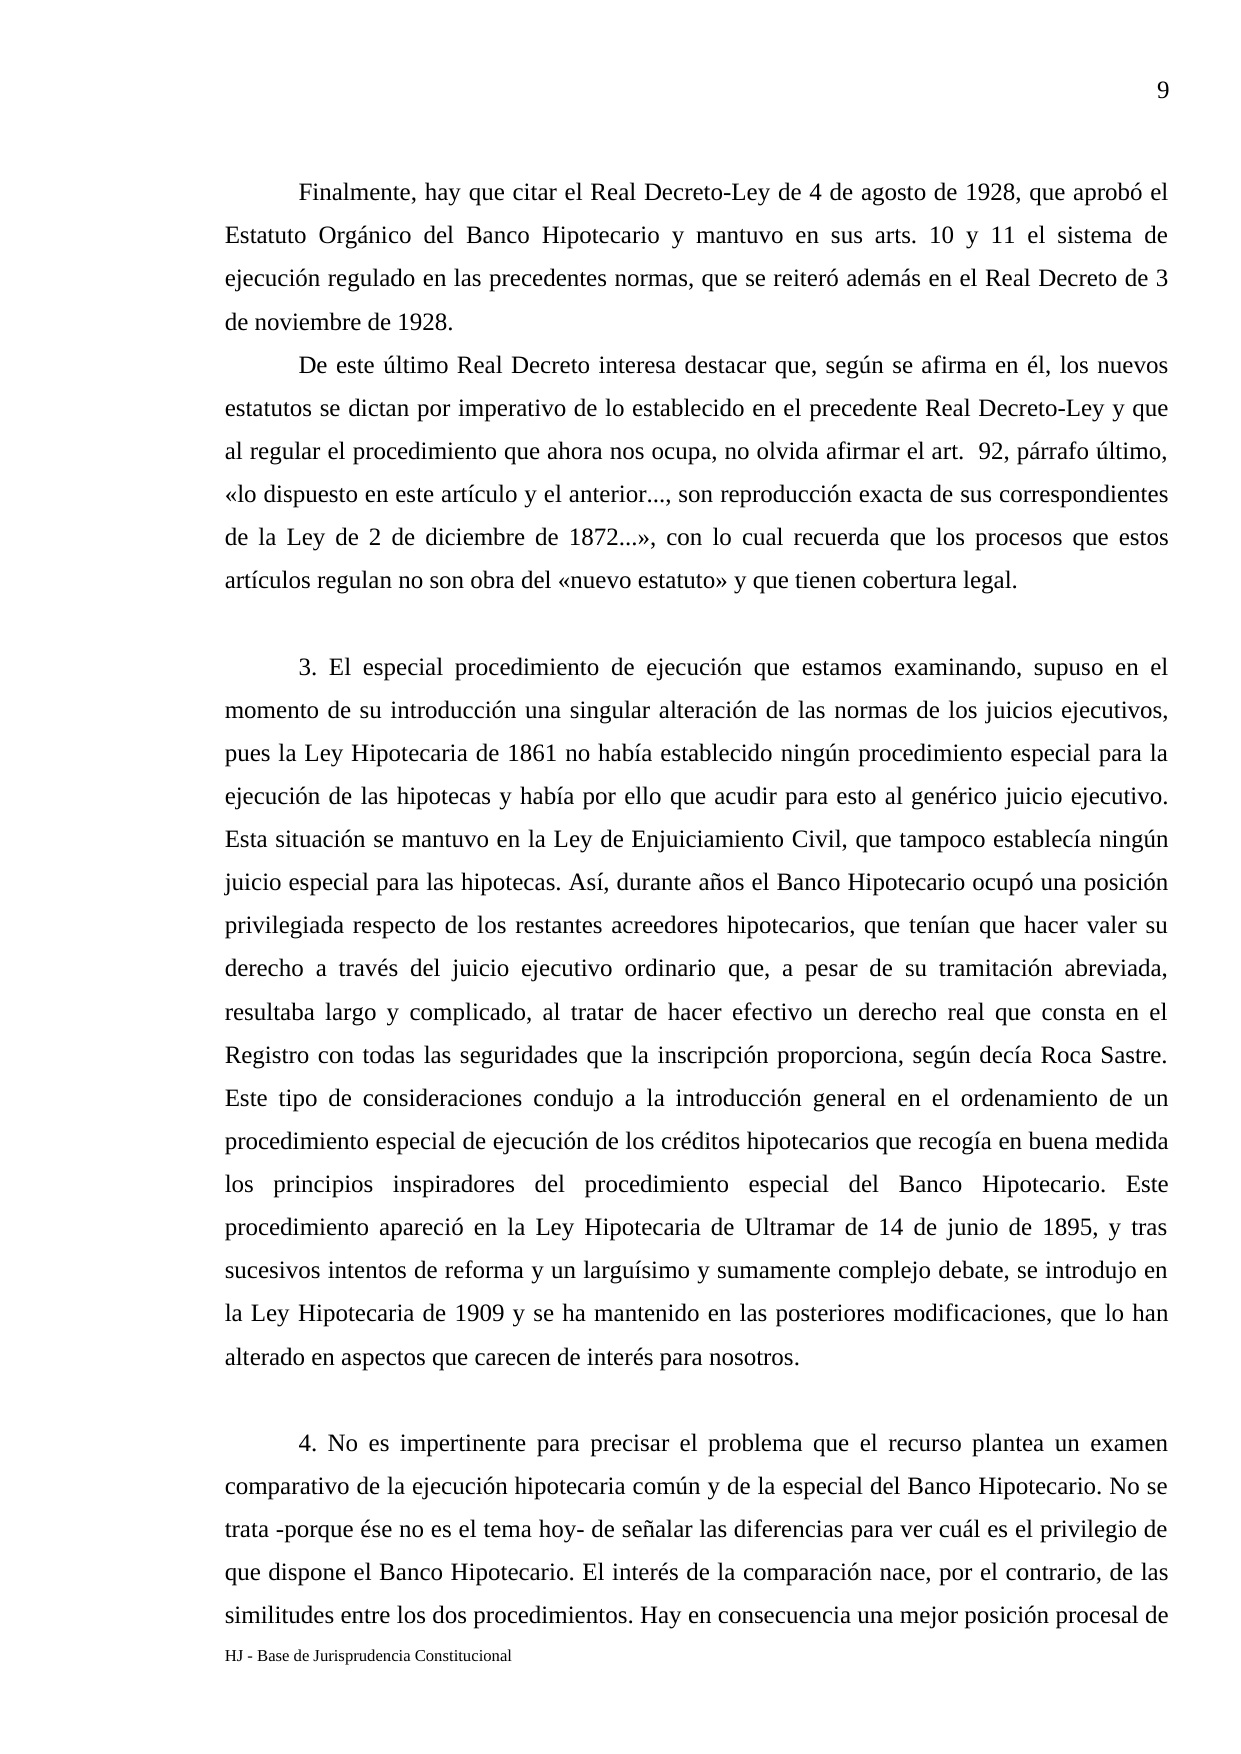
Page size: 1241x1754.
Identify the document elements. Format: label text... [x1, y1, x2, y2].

text Finalmente, hay que citar el Real Decreto-Ley de 4 de agosto de 1928, que aprobó el Estatuto Orgánico del Banco Hipotecario y mantuvo en sus arts. 10 y 11 el sistema de ejecución regulado en las precedentes normas, que se reiteró además en el Real Decreto de 3 de noviembre de 1928. [224, 177, 1169, 335]
text De este último Real Decreto interesa destacar que, según se afirma en él, los nuevos estatutos se dictan por imperativo de lo establecido en el precedente Real Decreto-Ley y que al regular el procedimiento que ahora nos ocupa, no olvida afirmar el art. 92, párrafo último, «lo dispuesto en este artículo y el anterior..., son reproducción exacta de sus correspondientes de la Ley de 2 de diciembre de 1872...», con lo cual recuerda que los procesos que estos artículos regulan no son obra del «nuevo estatuto» y que tienen cobertura legal. [224, 350, 1169, 594]
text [224, 1428, 1169, 1629]
text 3. El especial procedimiento de ejecución que estamos examinando, supuso en el momento de su introducción una singular alteración de las normas de los juicios ejecutivos, pues la Ley Hipotecaria de 1861 no había establecido ningún procedimiento especial para la ejecución de las hipotecas y había por ello que acudir para esto al genérico juicio ejecutivo. Esta situación se mantuvo en la Ley de Enjuiciamiento Civil, que tampoco establecía ningún juicio especial para las hipotecas. Así, durante años el Banco Hipotecario ocupó una posición privilegiada respecto de los restantes acreedores hipotecarios, que tenían que hacer valer su derecho a través del juicio ejecutivo ordinario que, a pesar de su tramitación abreviada, resultaba largo y complicado, al tratar de hacer efectivo un derecho real que consta en el Registro con todas las seguridades que la inscripción proporciona, según decía Roca Sastre. Este tipo de consideraciones condujo a la introducción general en el ordenamiento de un procedimiento especial de ejecución de los créditos hipotecarios que recogía en buena medida los principios inspiradores del procedimiento especial del Banco Hipotecario. Este procedimiento apareció en la Ley Hipotecaria de Ultramar de 14 de junio de 1895, y tras sucesivos intentos de reforma y un larguísimo y sumamente complejo debate, se introdujo en la Ley Hipotecaria de 1909 y se ha mantenido en las posteriores modificaciones, que lo han alterado en aspectos que carecen de interés para nosotros. [224, 652, 1169, 1370]
